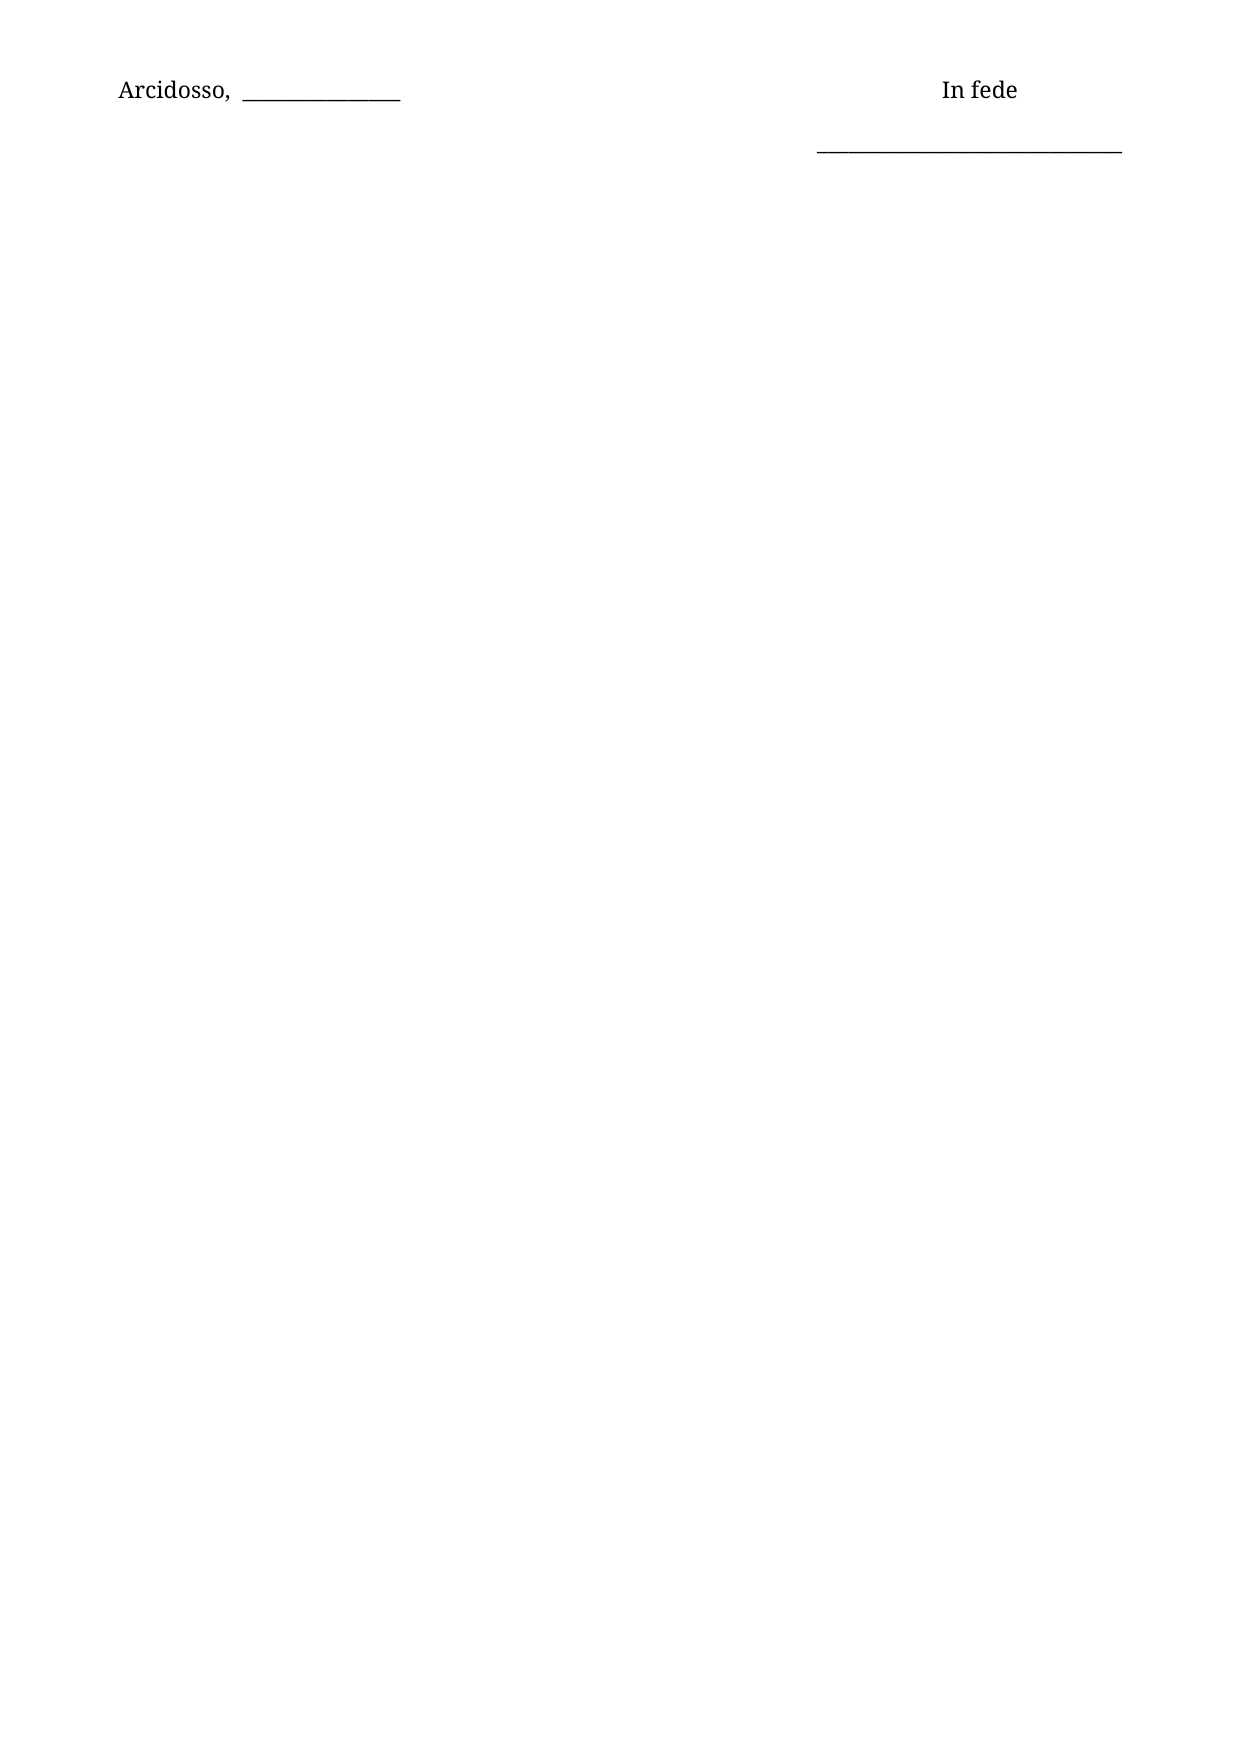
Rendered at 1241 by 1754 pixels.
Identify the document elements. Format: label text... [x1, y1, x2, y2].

text _____________________________ [118, 126, 1122, 157]
text Arcidosso, _______________ In fede [118, 74, 1122, 105]
